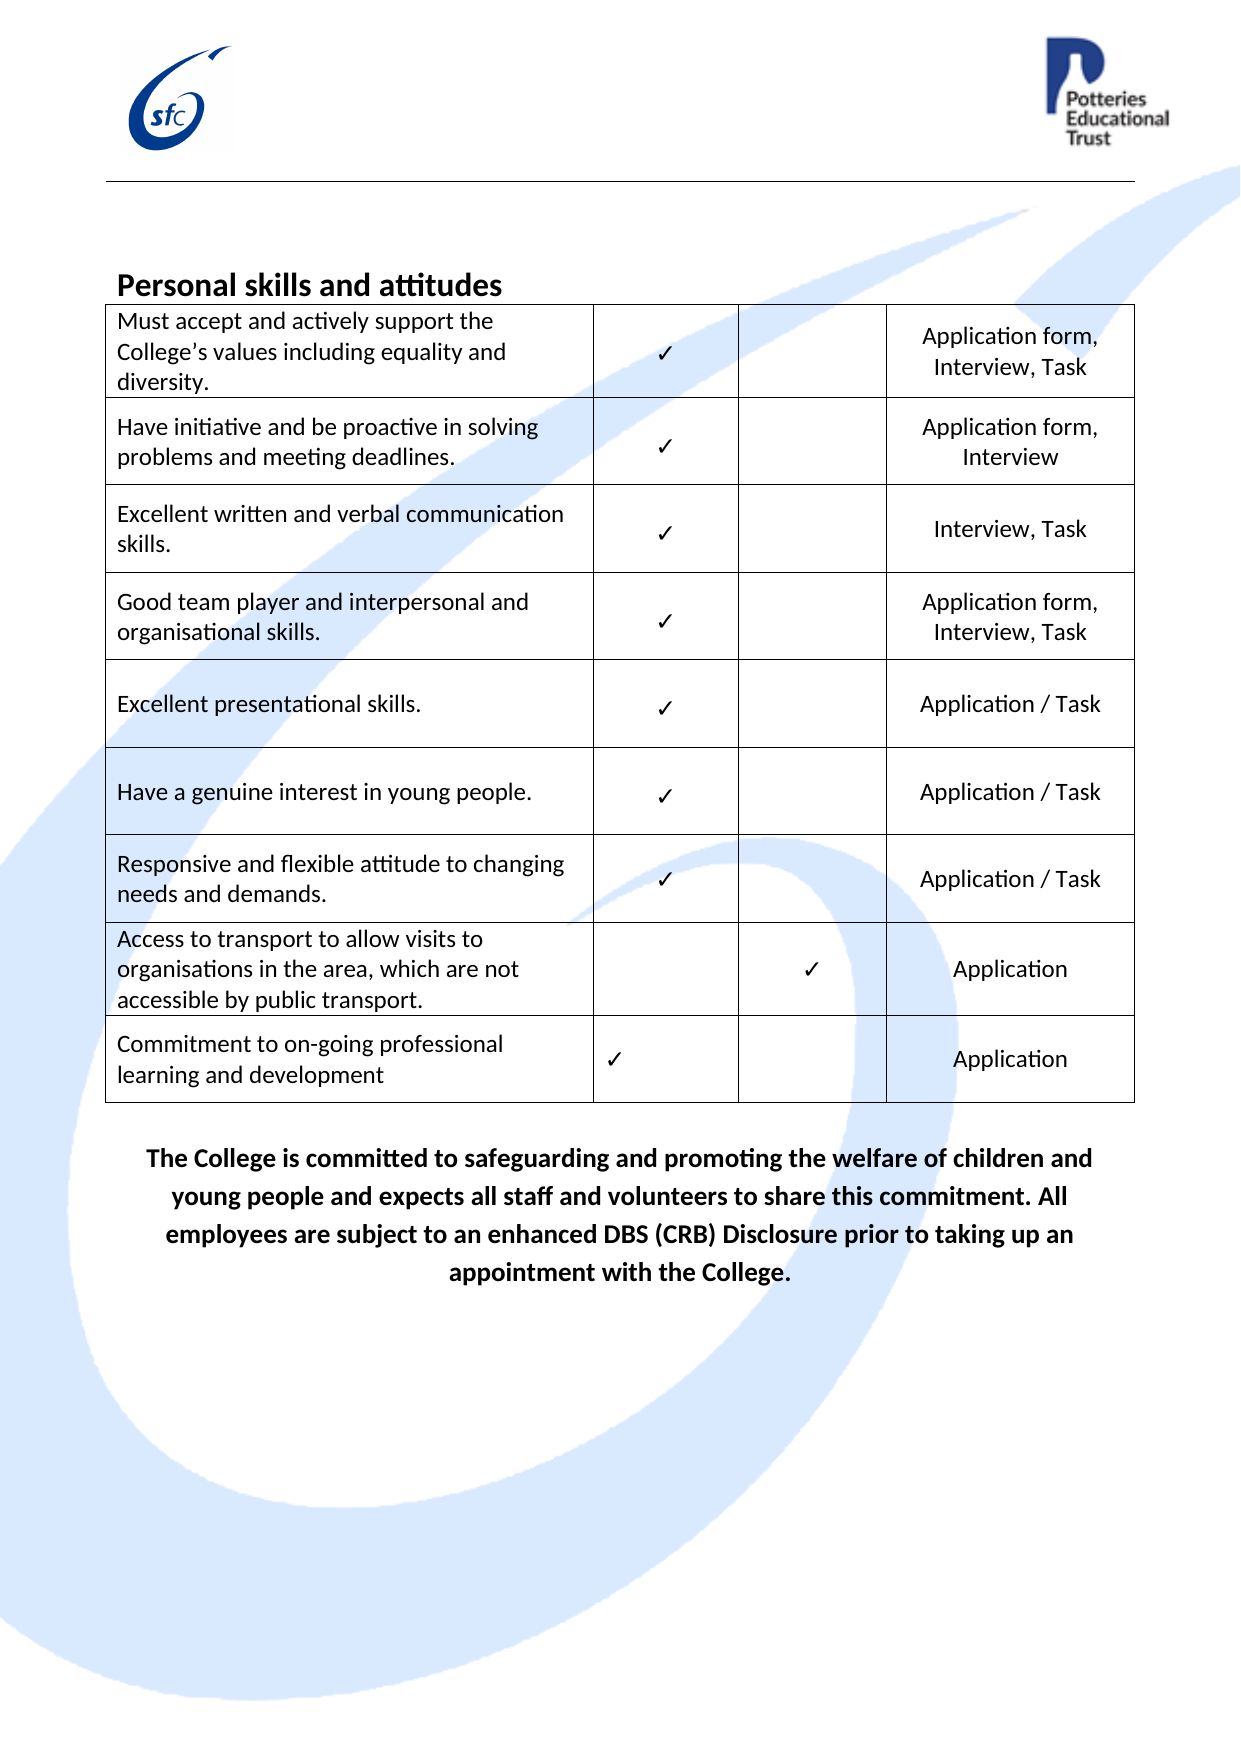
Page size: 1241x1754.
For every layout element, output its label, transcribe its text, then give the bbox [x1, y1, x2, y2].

table_cell Excellent presentational skills. [106, 660, 593, 747]
table_cell Commitment to on-going professional learning and development [106, 1016, 593, 1102]
table_cell [739, 305, 886, 397]
table_cell Access to transport to allow visits to organisations in the area, which are not accessible by public transport. [106, 923, 593, 1014]
table_cell [739, 835, 886, 922]
table_cell Have a genuine interest in young people. [106, 748, 593, 834]
table_cell Must accept and actively support the College’s values including equality and diversity. [106, 305, 593, 397]
table_cell Excellent written and verbal communication skills. [106, 485, 593, 572]
table_cell Application [887, 1016, 1134, 1102]
table_cell Application form, Interview [887, 398, 1134, 484]
table_cell Application / Task [887, 748, 1134, 834]
table_cell ✓ [594, 748, 738, 834]
table_cell [594, 923, 738, 1014]
picture [1031, 25, 1181, 161]
table_cell ✓ [594, 398, 738, 484]
table_cell Have initiative and be proactive in solving problems and meeting deadlines. [106, 398, 593, 484]
table_cell [739, 748, 886, 834]
table_cell ✓ [594, 485, 738, 572]
table_cell [739, 485, 886, 572]
table_cell [739, 573, 886, 659]
table_cell Application [887, 923, 1134, 1014]
table_cell ✓ [739, 923, 886, 1014]
table_cell Personal skills and attitudes [106, 182, 1134, 304]
text The College is committed to safeguarding and promoting the welfare of children and young people and expects all staff and volunteers to share this commitment. All employees are subject to an enhanced DBS (CRB) Disclosure prior to taking up an appointment with the College. [118, 1141, 1122, 1288]
table_cell Application / Task [887, 835, 1134, 922]
table_cell Application / Task [887, 660, 1134, 747]
table_cell [739, 398, 886, 484]
table_cell Application form, Interview, Task [887, 573, 1134, 659]
table_cell ✓ [594, 305, 738, 397]
table_cell ✓ [594, 1016, 738, 1102]
table_cell Good team player and interpersonal and organisational skills. [106, 573, 593, 659]
table_cell [739, 1016, 886, 1102]
table_cell ✓ [594, 835, 738, 922]
table_cell [739, 660, 886, 747]
table_cell Responsive and flexible attitude to changing needs and demands. [106, 835, 593, 922]
picture [118, 41, 237, 153]
table_cell ✓ [594, 660, 738, 747]
table_cell Application form, Interview, Task [887, 305, 1134, 397]
table_cell ✓ [594, 573, 738, 659]
table_cell Interview, Task [887, 485, 1134, 572]
